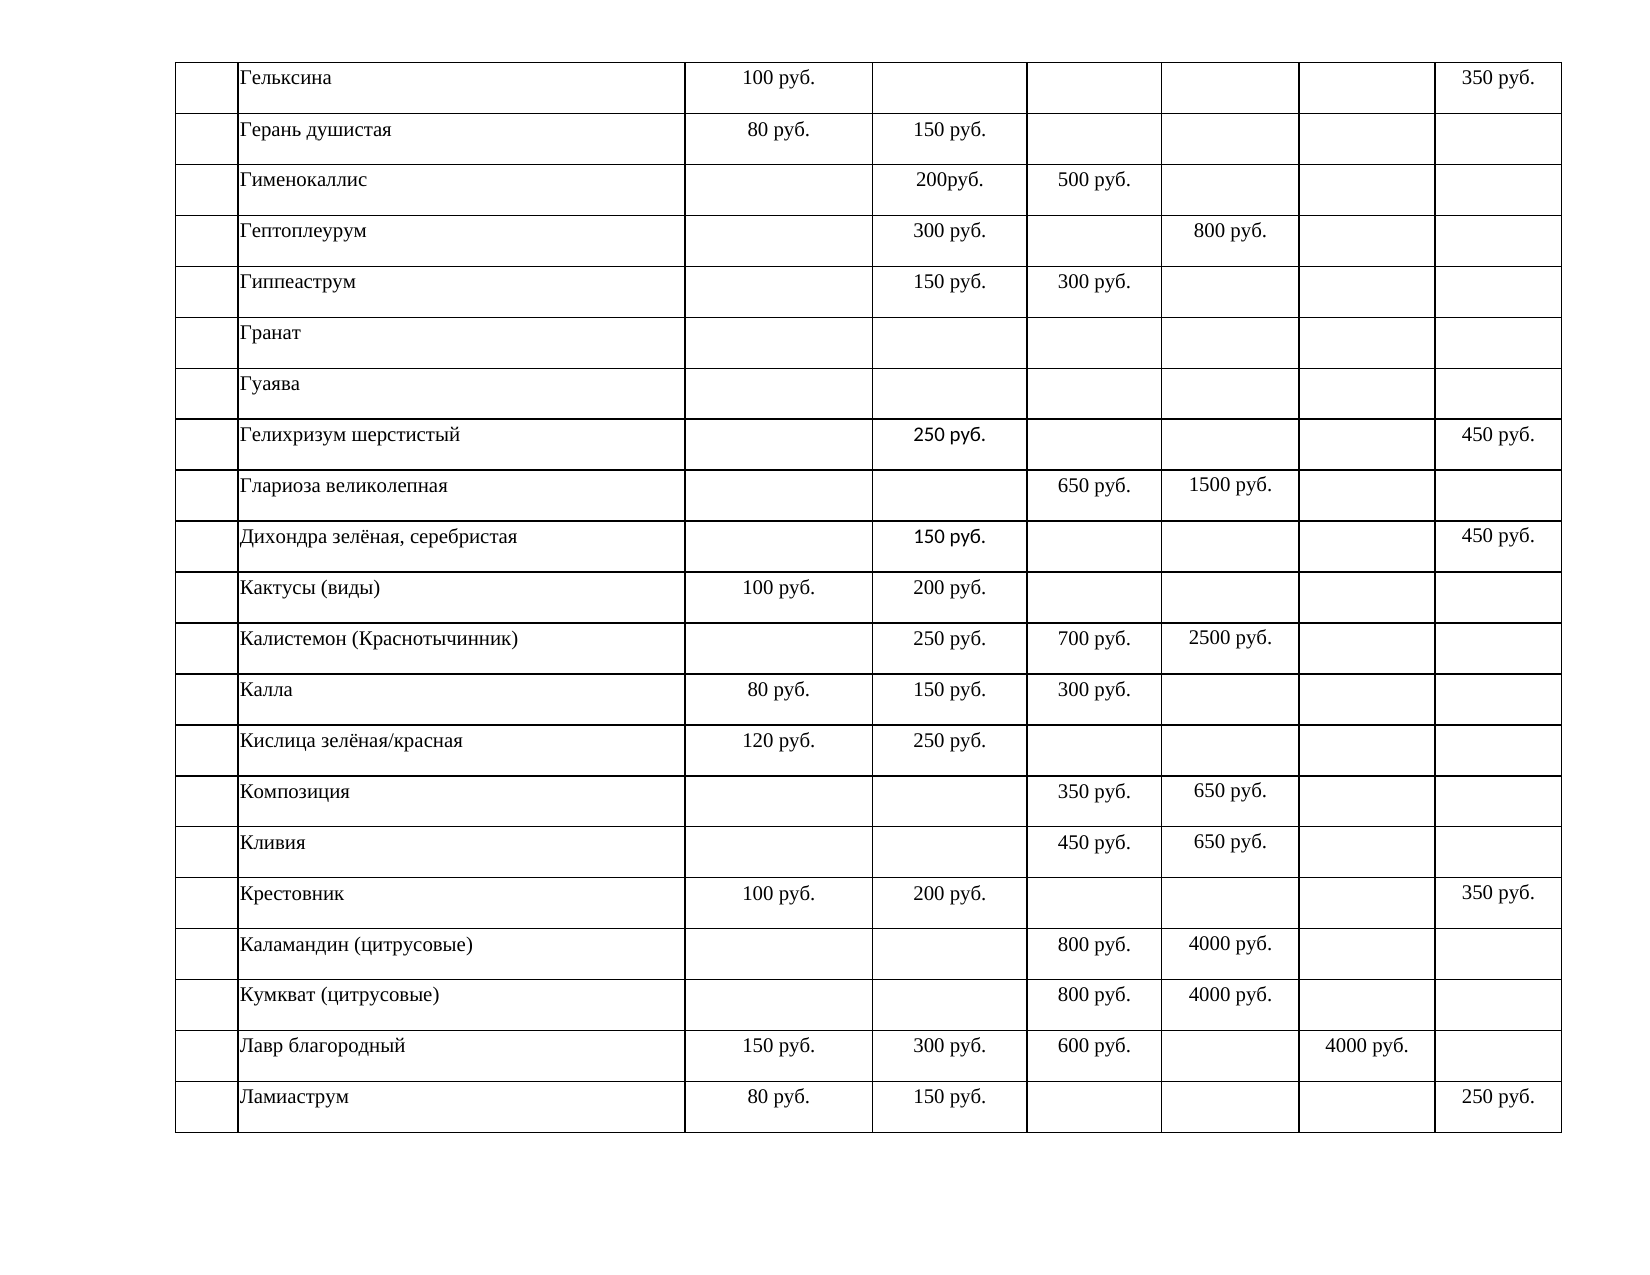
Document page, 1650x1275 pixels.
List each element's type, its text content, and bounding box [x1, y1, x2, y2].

table_cell [1300, 624, 1434, 673]
table_cell 150 руб. [873, 267, 1026, 316]
table_cell 100 руб. [686, 878, 872, 928]
table_cell 120 руб. [686, 726, 872, 775]
table_cell [176, 929, 237, 979]
table_cell 800 руб. [1028, 929, 1161, 979]
table_cell Композиция [239, 777, 684, 826]
table_cell 350 руб. [1436, 878, 1561, 928]
table_cell 450 руб. [1028, 827, 1161, 877]
table_cell [1436, 114, 1561, 164]
table_cell [1436, 624, 1561, 673]
table_cell [176, 1031, 237, 1081]
table_cell [873, 369, 1026, 418]
table_cell [1028, 420, 1161, 469]
table_cell [1300, 369, 1434, 418]
table_cell [176, 471, 237, 520]
table_cell [1162, 318, 1298, 367]
table_cell 100 руб. [686, 63, 872, 113]
table_cell [686, 369, 872, 418]
table_cell [1162, 165, 1298, 214]
table_cell 650 руб. [1162, 827, 1298, 877]
table_cell [1300, 980, 1434, 1029]
table_cell [176, 369, 237, 418]
table_cell [1028, 573, 1161, 622]
table_cell [1436, 827, 1561, 877]
table_cell [176, 624, 237, 673]
table_cell [1300, 1082, 1434, 1131]
table_cell [1028, 369, 1161, 418]
table_cell 250 руб. [873, 624, 1026, 673]
table_cell [176, 318, 237, 367]
table_cell 80 руб. [686, 1082, 872, 1131]
table_cell 500 руб. [1028, 165, 1161, 214]
table_cell Кактусы (виды) [239, 573, 684, 622]
table_cell [176, 573, 237, 622]
table_cell Гуаява [239, 369, 684, 418]
table_cell [1300, 522, 1434, 571]
table_cell 1500 руб. [1162, 471, 1298, 520]
table_cell [1300, 114, 1434, 164]
table_cell Глариоза великолепная [239, 471, 684, 520]
table_cell [176, 63, 237, 113]
table_cell [1300, 675, 1434, 724]
table_cell [1162, 1082, 1298, 1131]
table_cell [176, 827, 237, 877]
table_cell 4000 руб. [1162, 980, 1298, 1029]
table_cell 100 руб. [686, 573, 872, 622]
table_cell [176, 114, 237, 164]
table_cell [1300, 420, 1434, 469]
table_cell [1028, 878, 1161, 928]
table_cell [1300, 165, 1434, 214]
table_cell Каламандин (цитрусовые) [239, 929, 684, 979]
table_cell Гелихризум шерстистый [239, 420, 684, 469]
table_cell [1436, 216, 1561, 266]
table_cell 80 руб. [686, 114, 872, 164]
table_cell 250 руб. [873, 420, 1026, 469]
table_cell [1162, 267, 1298, 316]
table_cell [686, 471, 872, 520]
table_cell Гранат [239, 318, 684, 367]
table_cell [1162, 420, 1298, 469]
table_cell [176, 777, 237, 826]
table_cell 350 руб. [1028, 777, 1161, 826]
table_cell [1300, 929, 1434, 979]
table_cell [1436, 165, 1561, 214]
table_cell [1300, 777, 1434, 826]
table_cell [176, 675, 237, 724]
table_cell 200 руб. [873, 573, 1026, 622]
table_cell [686, 777, 872, 826]
table_cell Гименокаллис [239, 165, 684, 214]
table_cell 700 руб. [1028, 624, 1161, 673]
table_cell [1162, 878, 1298, 928]
table_cell Кислица зелёная/красная [239, 726, 684, 775]
table_cell [686, 318, 872, 367]
table_cell Дихондра зелёная, серебристая [239, 522, 684, 571]
table_cell [686, 420, 872, 469]
table_cell 80 руб. [686, 675, 872, 724]
table_cell 200 руб. [873, 878, 1026, 928]
table_cell 150 руб. [873, 675, 1026, 724]
table_cell Ламиаструм [239, 1082, 684, 1131]
table_cell [1162, 1031, 1298, 1081]
table_cell 4000 руб. [1300, 1031, 1434, 1081]
table_cell [1162, 675, 1298, 724]
table_cell 4000 руб. [1162, 929, 1298, 979]
table_cell [873, 980, 1026, 1029]
table_cell Кливия [239, 827, 684, 877]
table_cell [873, 471, 1026, 520]
table_cell [1028, 726, 1161, 775]
table_cell [1300, 573, 1434, 622]
table_cell [873, 318, 1026, 367]
table_cell Калистемон (Краснотычинник) [239, 624, 684, 673]
table_cell [176, 267, 237, 316]
table_cell [1436, 573, 1561, 622]
table_cell Гельксина [239, 63, 684, 113]
table_cell [1028, 216, 1161, 266]
table_cell [1436, 1031, 1561, 1081]
table_cell [1300, 827, 1434, 877]
table_cell [1028, 63, 1161, 113]
table_cell [1436, 929, 1561, 979]
table_cell [176, 980, 237, 1029]
table_cell 800 руб. [1028, 980, 1161, 1029]
table_cell [686, 929, 872, 979]
table_cell Лавр благородный [239, 1031, 684, 1081]
table_cell [176, 420, 237, 469]
table_cell [686, 165, 872, 214]
table_cell [1162, 63, 1298, 113]
table_cell [873, 777, 1026, 826]
table_cell [1162, 522, 1298, 571]
table_cell 200руб. [873, 165, 1026, 214]
table_cell [176, 522, 237, 571]
table_cell [1028, 318, 1161, 367]
table_cell [686, 980, 872, 1029]
table_cell [176, 165, 237, 214]
table_cell [686, 827, 872, 877]
table_cell 450 руб. [1436, 420, 1561, 469]
table_cell [1162, 573, 1298, 622]
table_cell 800 руб. [1162, 216, 1298, 266]
table_cell [1436, 980, 1561, 1029]
table_cell [686, 267, 872, 316]
table_cell Кумкват (цитрусовые) [239, 980, 684, 1029]
table_cell [176, 726, 237, 775]
table_cell [1300, 878, 1434, 928]
table_cell [1300, 63, 1434, 113]
table_cell [1028, 1082, 1161, 1131]
table_cell Калла [239, 675, 684, 724]
table_cell [873, 63, 1026, 113]
table_cell 600 руб. [1028, 1031, 1161, 1081]
table_cell 150 руб. [873, 522, 1026, 571]
table_cell [1028, 114, 1161, 164]
table_cell 450 руб. [1436, 522, 1561, 571]
table_cell [1300, 267, 1434, 316]
table_cell 300 руб. [873, 1031, 1026, 1081]
table_cell [1436, 318, 1561, 367]
table_cell 150 руб. [686, 1031, 872, 1081]
table_cell [1436, 471, 1561, 520]
table_cell [176, 1082, 237, 1131]
table_cell [176, 878, 237, 928]
table_cell [686, 216, 872, 266]
table_cell [1436, 267, 1561, 316]
table_cell [1300, 318, 1434, 367]
table_cell 650 руб. [1028, 471, 1161, 520]
table_cell 300 руб. [873, 216, 1026, 266]
table_cell [1028, 522, 1161, 571]
table_cell [1300, 216, 1434, 266]
table_cell 250 руб. [1436, 1082, 1561, 1131]
table_cell [873, 929, 1026, 979]
table_cell [1436, 675, 1561, 724]
table_cell Крестовник [239, 878, 684, 928]
table_cell [1300, 726, 1434, 775]
table_cell 300 руб. [1028, 675, 1161, 724]
table_cell Гептоплеурум [239, 216, 684, 266]
table_cell 150 руб. [873, 1082, 1026, 1131]
table_cell [686, 522, 872, 571]
table_cell 250 руб. [873, 726, 1026, 775]
table_cell [1436, 777, 1561, 826]
table_cell [176, 216, 237, 266]
table_cell [1162, 726, 1298, 775]
table_cell 650 руб. [1162, 777, 1298, 826]
table_cell [1436, 726, 1561, 775]
table_cell [1300, 471, 1434, 520]
table_cell 150 руб. [873, 114, 1026, 164]
table_cell Герань душистая [239, 114, 684, 164]
table_cell [686, 624, 872, 673]
table_cell [1436, 369, 1561, 418]
table_cell 350 руб. [1436, 63, 1561, 113]
table_cell [1162, 114, 1298, 164]
table_cell 300 руб. [1028, 267, 1161, 316]
table_cell [873, 827, 1026, 877]
table_cell [1162, 369, 1298, 418]
table_cell Гиппеаструм [239, 267, 684, 316]
table_cell 2500 руб. [1162, 624, 1298, 673]
